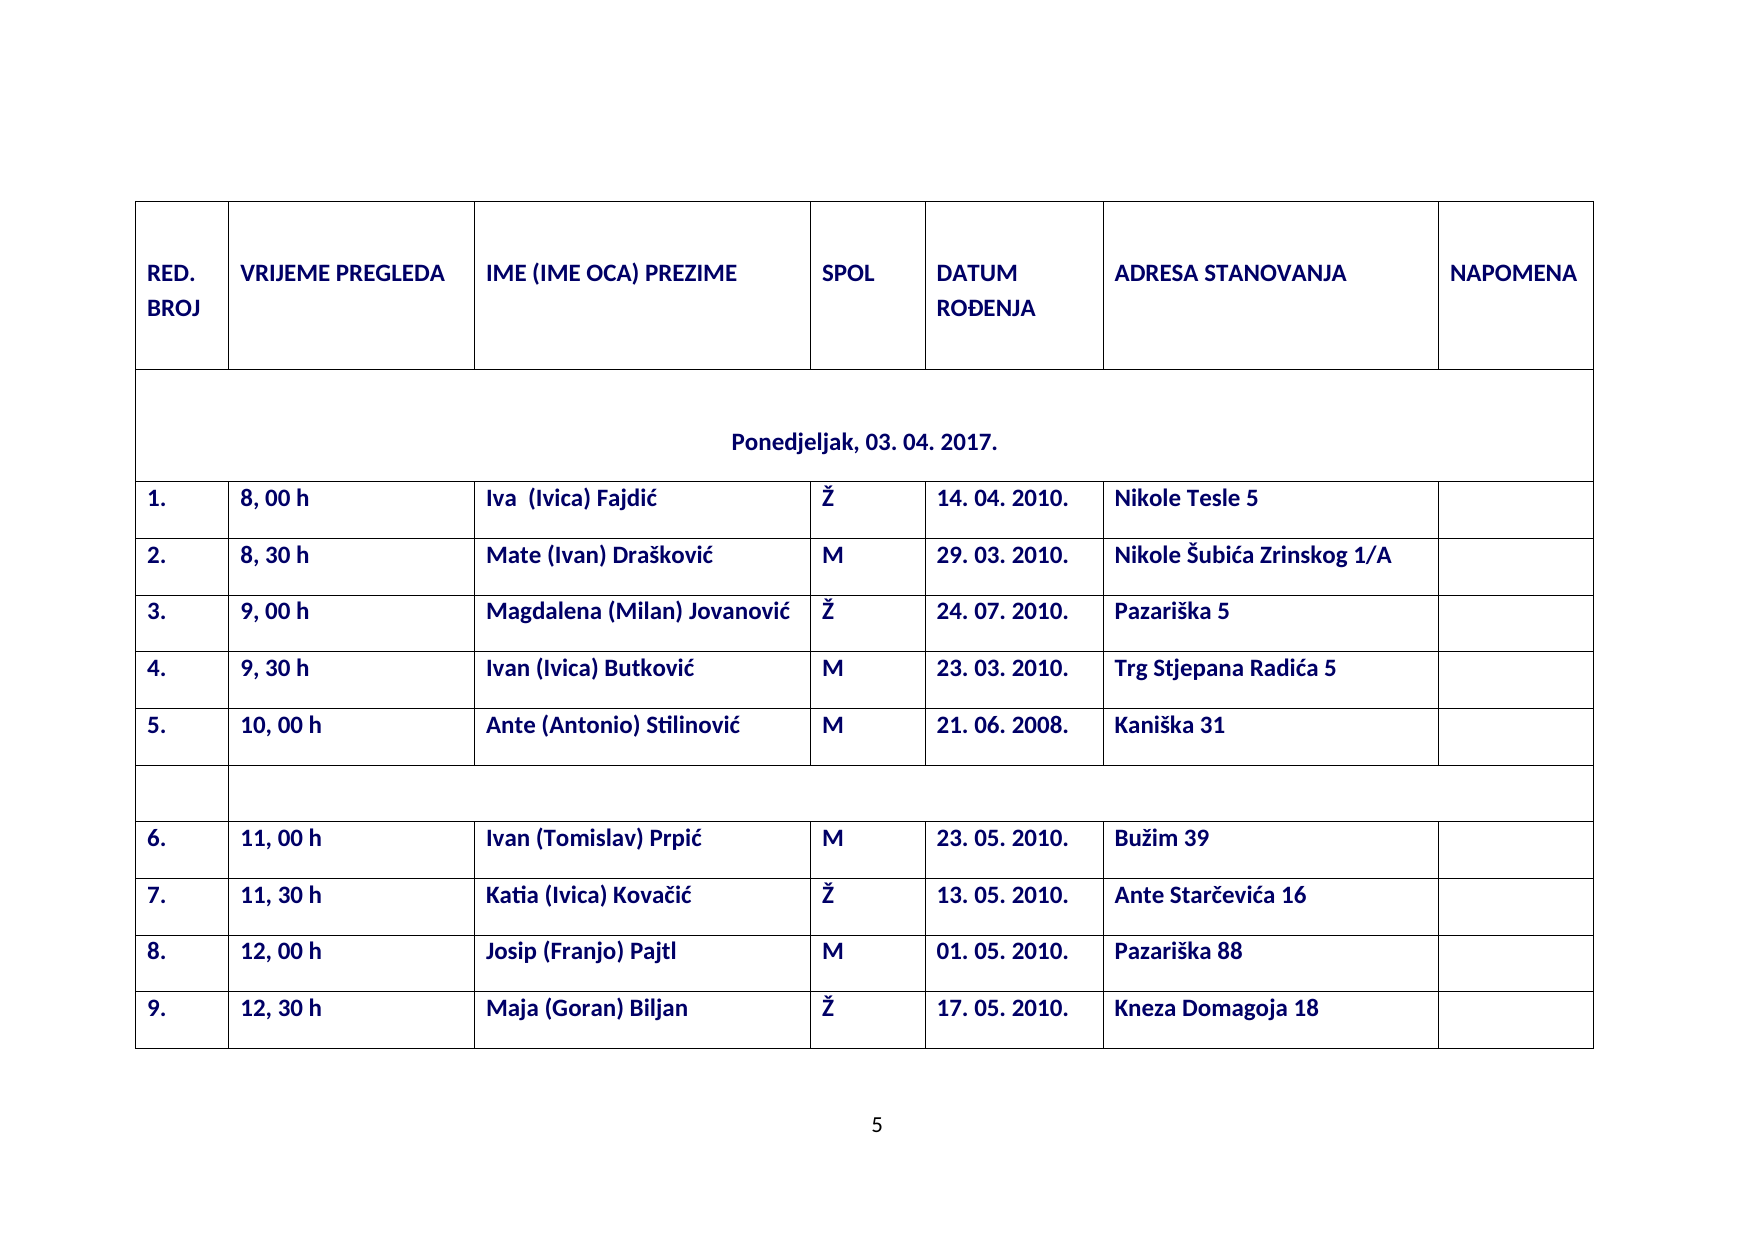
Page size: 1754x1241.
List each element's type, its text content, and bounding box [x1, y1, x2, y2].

table_cell 23. 05. 2010. [926, 822, 1103, 878]
table_cell Bužim 39 [1104, 822, 1438, 878]
table_cell Josip (Franjo) Pajtl [475, 936, 810, 991]
table_cell Pazariška 5 [1104, 596, 1438, 651]
table_cell Kaniška 31 [1104, 709, 1438, 764]
table_cell Ponedjeljak, 03. 04. 2017. [136, 370, 1593, 481]
table_cell Ž [811, 482, 925, 538]
table_cell Pazariška 88 [1104, 936, 1438, 991]
table_cell M [811, 936, 925, 991]
table_cell 12, 30 h [229, 992, 474, 1048]
table_cell 5. [136, 709, 228, 764]
table_cell 23. 03. 2010. [926, 652, 1103, 708]
table_cell 4. [136, 652, 228, 708]
table_cell [1439, 539, 1593, 594]
table_cell 9, 30 h [229, 652, 474, 708]
table_cell 9, 00 h [229, 596, 474, 651]
table_cell Magdalena (Milan) Jovanović [475, 596, 810, 651]
table_cell Katia (Ivica) Kovačić [475, 879, 810, 934]
table_cell 3. [136, 596, 228, 651]
table_cell 10, 00 h [229, 709, 474, 764]
table_cell Ante (Antonio) Stilinović [475, 709, 810, 764]
table_cell Ž [811, 596, 925, 651]
table_cell Nikole Tesle 5 [1104, 482, 1438, 538]
table_cell Ante Starčevića 16 [1104, 879, 1438, 934]
table_cell [1439, 992, 1593, 1048]
table_cell Ž [811, 879, 925, 934]
table_cell 14. 04. 2010. [926, 482, 1103, 538]
table_cell [1439, 596, 1593, 651]
table_cell M [811, 652, 925, 708]
table_cell 9. [136, 992, 228, 1048]
table_cell M [811, 709, 925, 764]
table_cell 24. 07. 2010. [926, 596, 1103, 651]
table_cell Nikole Šubića Zrinskog 1/A [1104, 539, 1438, 594]
table_header NAPOMENA [1439, 202, 1593, 369]
table_cell [1439, 879, 1593, 934]
table_cell 29. 03. 2010. [926, 539, 1103, 594]
table_cell 2. [136, 539, 228, 594]
table_cell 6. [136, 822, 228, 878]
table_cell [1439, 822, 1593, 878]
table_cell 11, 00 h [229, 822, 474, 878]
table_cell 17. 05. 2010. [926, 992, 1103, 1048]
table_cell [1439, 652, 1593, 708]
table_cell 13. 05. 2010. [926, 879, 1103, 934]
table_cell [136, 766, 228, 821]
table_header RED. BROJ [136, 202, 228, 369]
table_cell 11, 30 h [229, 879, 474, 934]
table_cell Kneza Domagoja 18 [1104, 992, 1438, 1048]
table_cell M [811, 539, 925, 594]
table_cell Ž [811, 992, 925, 1048]
table_header SPOL [811, 202, 925, 369]
table_cell M [811, 822, 925, 878]
table_cell 7. [136, 879, 228, 934]
table_cell [229, 766, 1593, 821]
table_cell Trg Stjepana Radića 5 [1104, 652, 1438, 708]
table_cell 1. [136, 482, 228, 538]
table_cell 8. [136, 936, 228, 991]
table_cell [1439, 709, 1593, 764]
table_cell 12, 00 h [229, 936, 474, 991]
table_cell Ivan (Ivica) Butković [475, 652, 810, 708]
table_cell Iva (Ivica) Fajdić [475, 482, 810, 538]
table_cell Ivan (Tomislav) Prpić [475, 822, 810, 878]
table_cell 21. 06. 2008. [926, 709, 1103, 764]
table_header VRIJEME PREGLEDA [229, 202, 474, 369]
table_cell Mate (Ivan) Drašković [475, 539, 810, 594]
table_cell 8, 00 h [229, 482, 474, 538]
table_cell 8, 30 h [229, 539, 474, 594]
table_cell Maja (Goran) Biljan [475, 992, 810, 1048]
table_cell 01. 05. 2010. [926, 936, 1103, 991]
table_header IME (IME OCA) PREZIME [475, 202, 810, 369]
table_cell [1439, 482, 1593, 538]
table_cell [1439, 936, 1593, 991]
table_header ADRESA STANOVANJA [1104, 202, 1438, 369]
table_header DATUM ROĐENJA [926, 202, 1103, 369]
